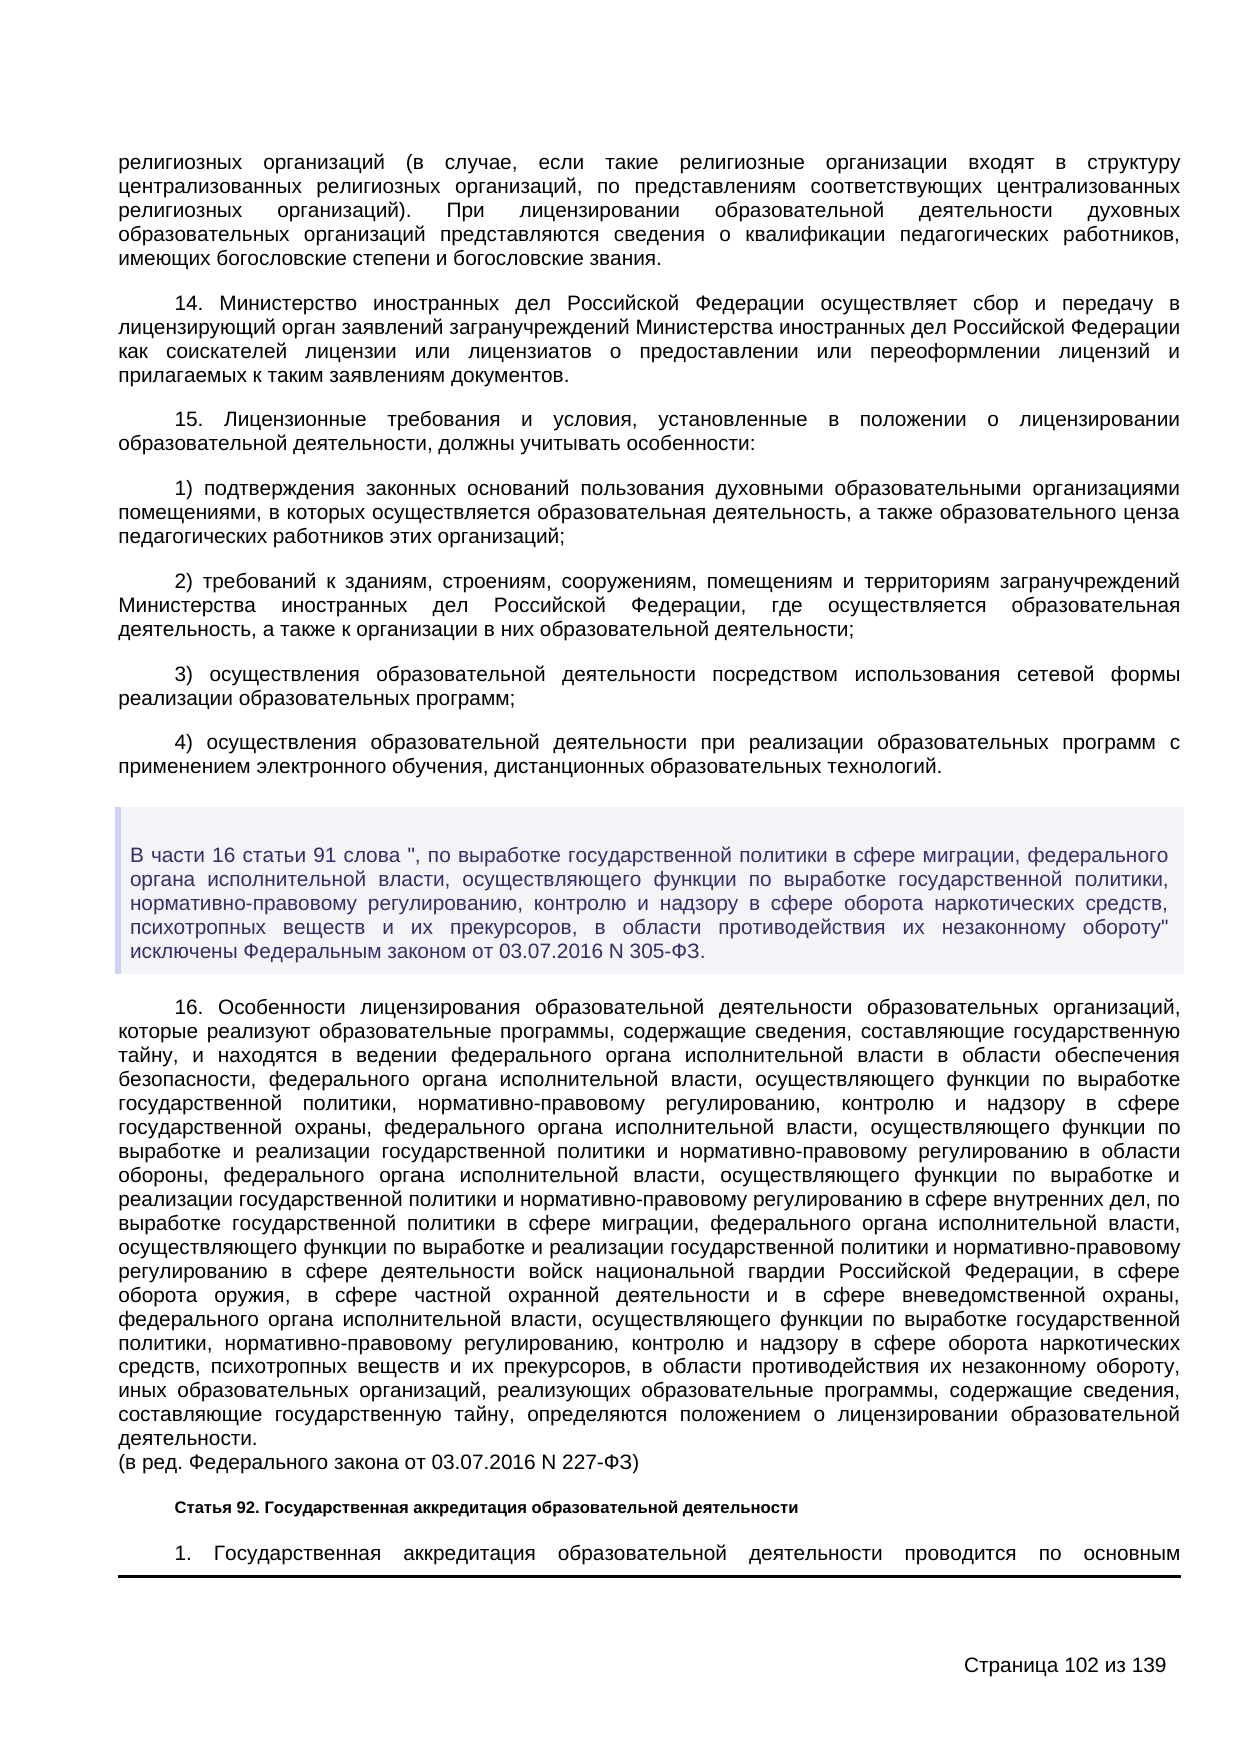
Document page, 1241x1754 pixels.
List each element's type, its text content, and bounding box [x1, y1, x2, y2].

title Статья 92. Государственная аккредитация образовательной деятельности [118, 1498, 1181, 1517]
text (в ред. Федерального закона от 03.07.2016 N 227-ФЗ) [118, 1450, 1181, 1474]
text 1) подтверждения законных оснований пользования духовными образовательными организациями помещениями, в которых осуществляется образовательная деятельность, а также образовательного ценза педагогических работников этих организаций; [118, 476, 1181, 548]
text 3) осуществления образовательной деятельности посредством использования сетевой формы реализации образовательных программ; [118, 661, 1181, 709]
text 4) осуществления образовательной деятельности при реализации образовательных программ с применением электронного обучения, дистанционных образовательных технологий. [118, 730, 1181, 778]
text 16. Особенности лицензирования образовательной деятельности образовательных организаций, которые реализуют образовательные программы, содержащие сведения, составляющие государственную тайну, и находятся в ведении федерального органа исполнительной власти в области обеспечения безопасности, федерального органа исполнительной власти, осуществляющего функции по выработке государственной политики, нормативно-правовому регулированию, контролю и надзору в сфере государственной охраны, федерального органа исполнительной власти, осуществляющего функции по выработке и реализации государственной политики и нормативно-правовому регулированию в области обороны, федерального органа исполнительной власти, осуществляющего функции по выработке и реализации государственной политики и нормативно-правовому регулированию в сфере внутренних дел, по выработке государственной политики в сфере миграции, федерального органа исполнительной власти, осуществляющего функции по выработке и реализации государственной политики и нормативно-правовому регулированию в сфере деятельности войск национальной гвардии Российской Федерации, в сфере оборота оружия, в сфере частной охранной деятельности и в сфере вневедомственной охраны, федерального органа исполнительной власти, осуществляющего функции по выработке государственной политики, нормативно-правовому регулированию, контролю и надзору в сфере оборота наркотических средств, психотропных веществ и их прекурсоров, в области противодействия их незаконному обороту, иных образовательных организаций, реализующих образовательные программы, содержащие сведения, составляющие государственную тайну, определяются положением о лицензировании образовательной деятельности. [118, 995, 1181, 1450]
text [118, 1541, 1181, 1565]
table_header В части 16 статьи 91 слова ", по выработке государственной политики в сфере миграции, федерального органа исполнительной власти, осуществляющего функции по выработке государственной политики, нормативно-правовому регулированию, контролю и надзору в сфере оборота наркотических средств, психотропных веществ и их прекурсоров, в области противодействия их незаконному обороту" исключены Федеральным законом от 03.07.2016 N 305-ФЗ. [121, 807, 1178, 974]
text 2) требований к зданиям, строениям, сооружениям, помещениям и территориям загранучреждений Министерства иностранных дел Российской Федерации, где осуществляется образовательная деятельность, а также к организации в них образовательной деятельности; [118, 569, 1181, 641]
text 14. Министерство иностранных дел Российской Федерации осуществляет сбор и передачу в лицензирующий орган заявлений загранучреждений Министерства иностранных дел Российской Федерации как соискателей лицензии или лицензиатов о предоставлении или переоформлении лицензий и прилагаемых к таким заявлениям документов. [118, 291, 1181, 386]
text 15. Лицензионные требования и условия, установленные в положении о лицензировании образовательной деятельности, должны учитывать особенности: [118, 407, 1181, 455]
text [118, 150, 1181, 270]
